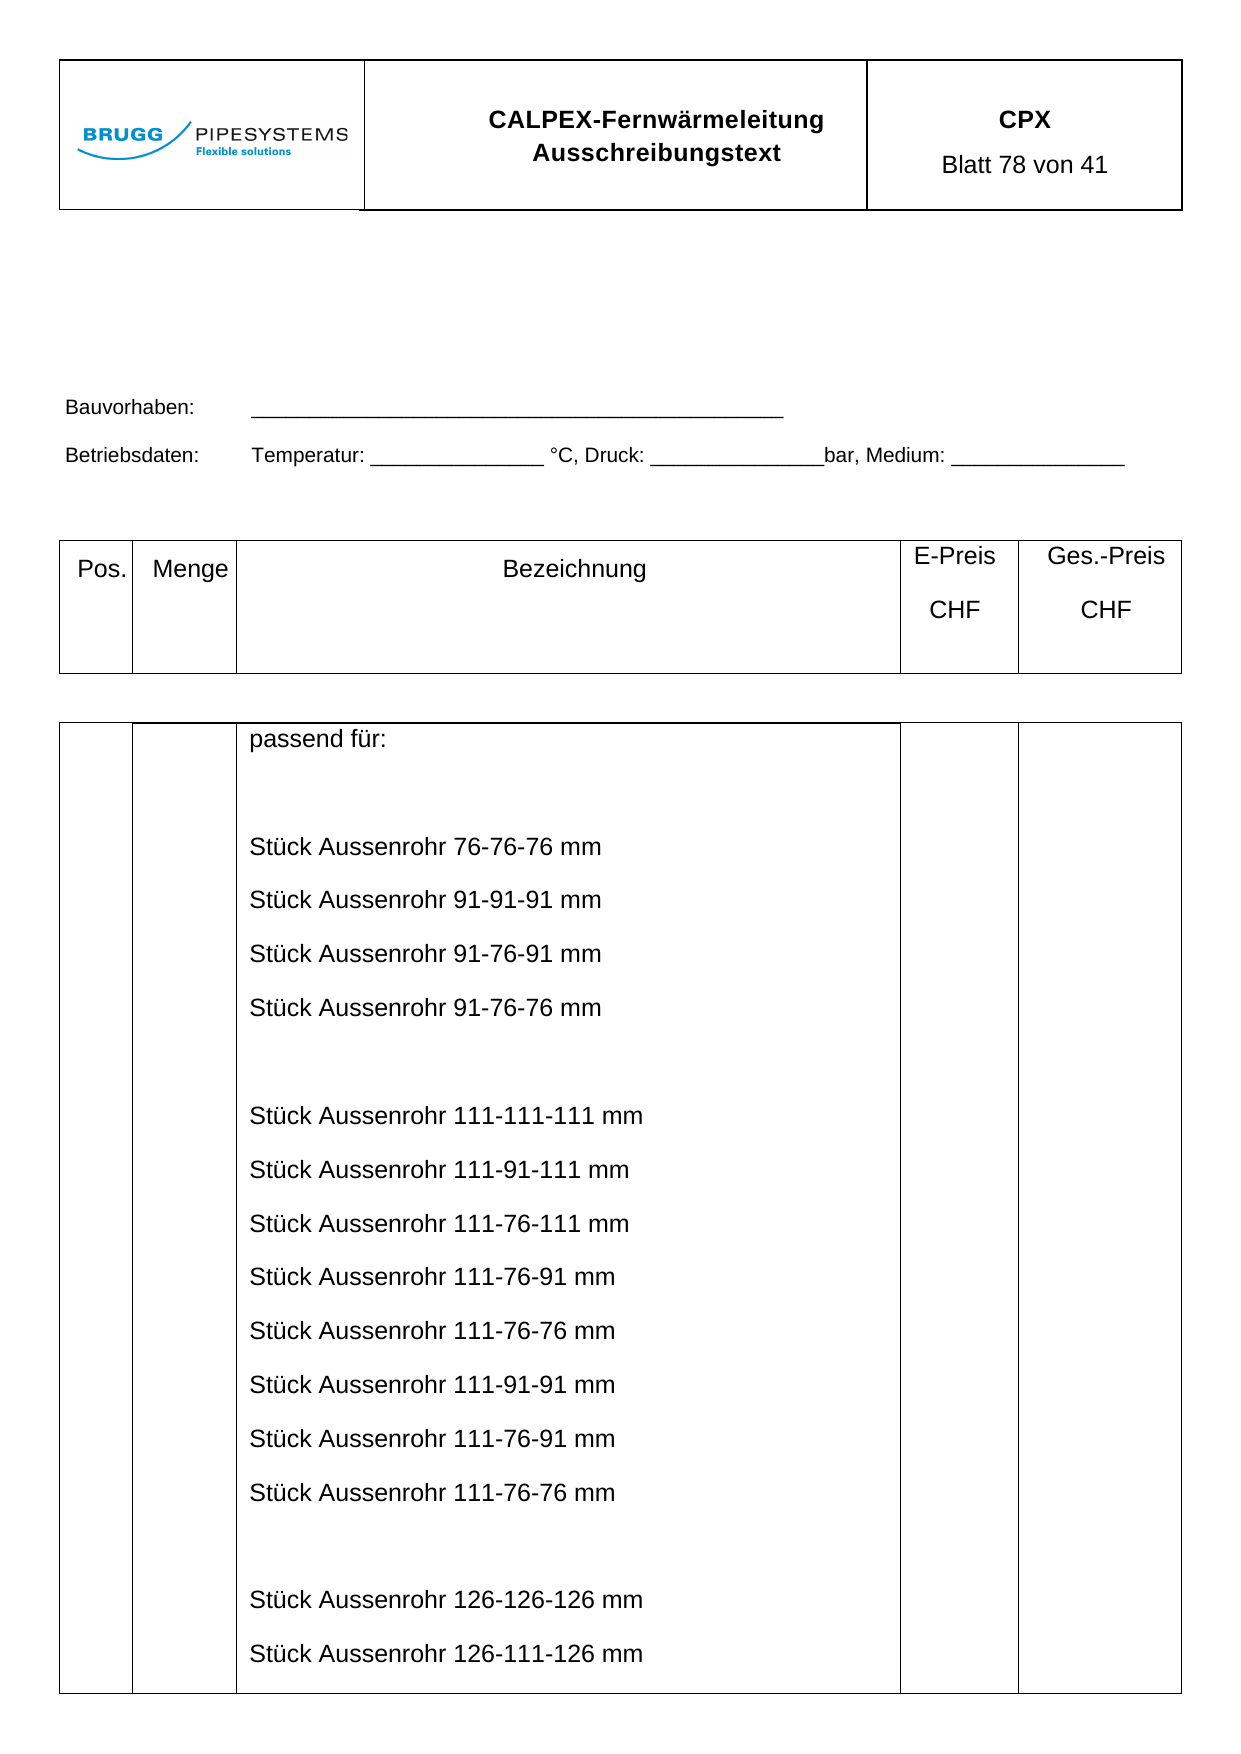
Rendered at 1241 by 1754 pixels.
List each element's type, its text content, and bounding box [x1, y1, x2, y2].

picture [77, 121, 189, 157]
picture [135, 121, 348, 160]
table_cell [133, 724, 236, 1692]
table_cell [901, 723, 1018, 1692]
table_cell [60, 723, 132, 1692]
picture [77, 151, 102, 160]
table_cell [1019, 723, 1181, 1692]
